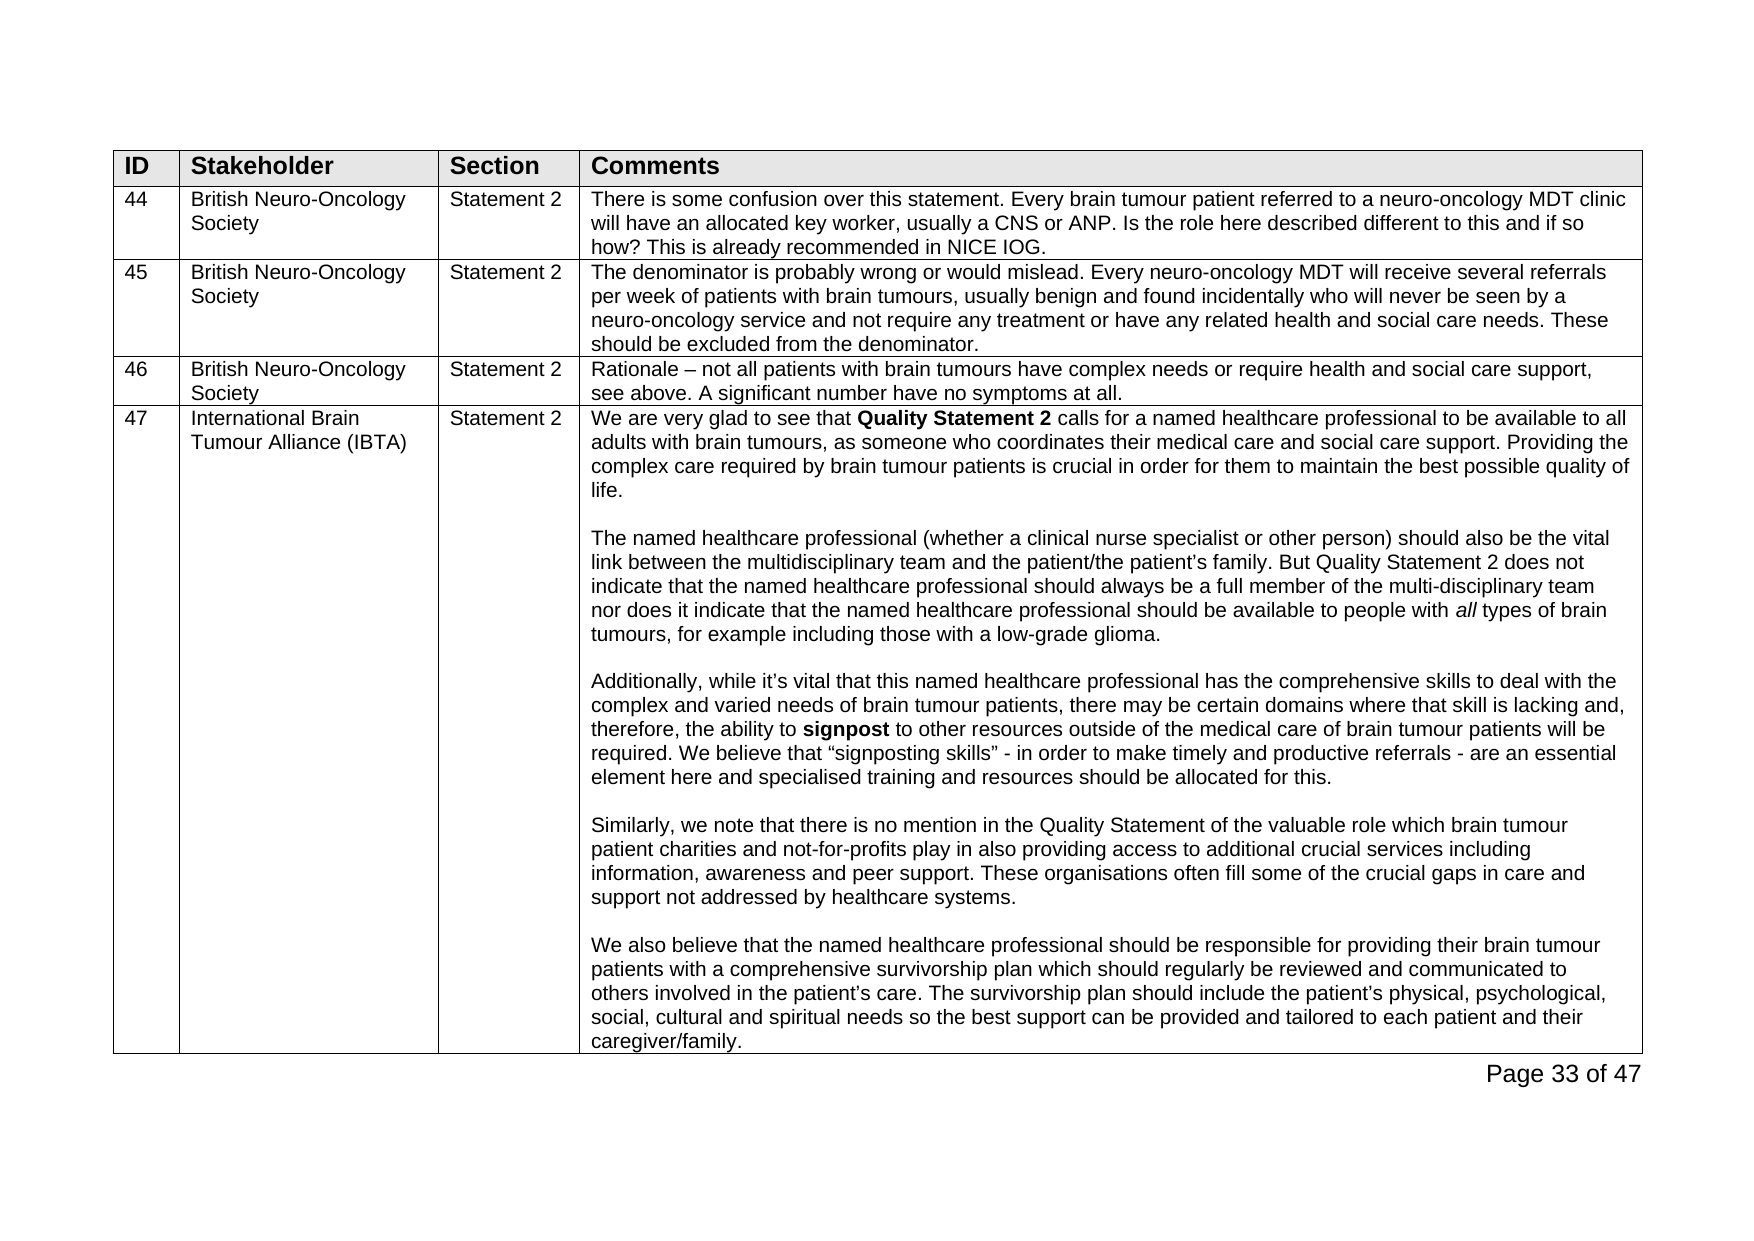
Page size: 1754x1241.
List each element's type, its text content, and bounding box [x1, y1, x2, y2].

table_cell British Neuro-Oncology Society [180, 357, 438, 405]
table_cell Statement 2 [439, 260, 579, 356]
table_cell British Neuro-Oncology Society [180, 187, 438, 259]
table_cell Rationale – not all patients with brain tumours have complex needs or require health and social care support, see above. A significant number have no symptoms at all. [580, 357, 1642, 405]
table_header Stakeholder [180, 151, 438, 186]
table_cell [580, 406, 1642, 1053]
table_cell Statement 2 [439, 357, 579, 405]
table_cell British Neuro-Oncology Society [180, 260, 438, 356]
table_header Comments [580, 151, 1642, 186]
table_header Section [439, 151, 579, 186]
table_cell 44 [114, 187, 179, 259]
table_cell There is some confusion over this statement. Every brain tumour patient referred to a neuro-oncology MDT clinic will have an allocated key worker, usually a CNS or ANP. Is the role here described different to this and if so how? This is already recommended in NICE IOG. [580, 187, 1642, 259]
table_header ID [114, 151, 179, 186]
table_cell Statement 2 [439, 187, 579, 259]
table_cell 47 [114, 406, 179, 1053]
table_cell The denominator is probably wrong or would mislead. Every neuro-oncology MDT will receive several referrals per week of patients with brain tumours, usually benign and found incidentally who will never be seen by a neuro-oncology service and not require any treatment or have any related health and social care needs. These should be excluded from the denominator. [580, 260, 1642, 356]
table_cell 45 [114, 260, 179, 356]
table_cell Statement 2 [439, 406, 579, 1053]
table_cell 46 [114, 357, 179, 405]
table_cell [180, 406, 438, 1053]
